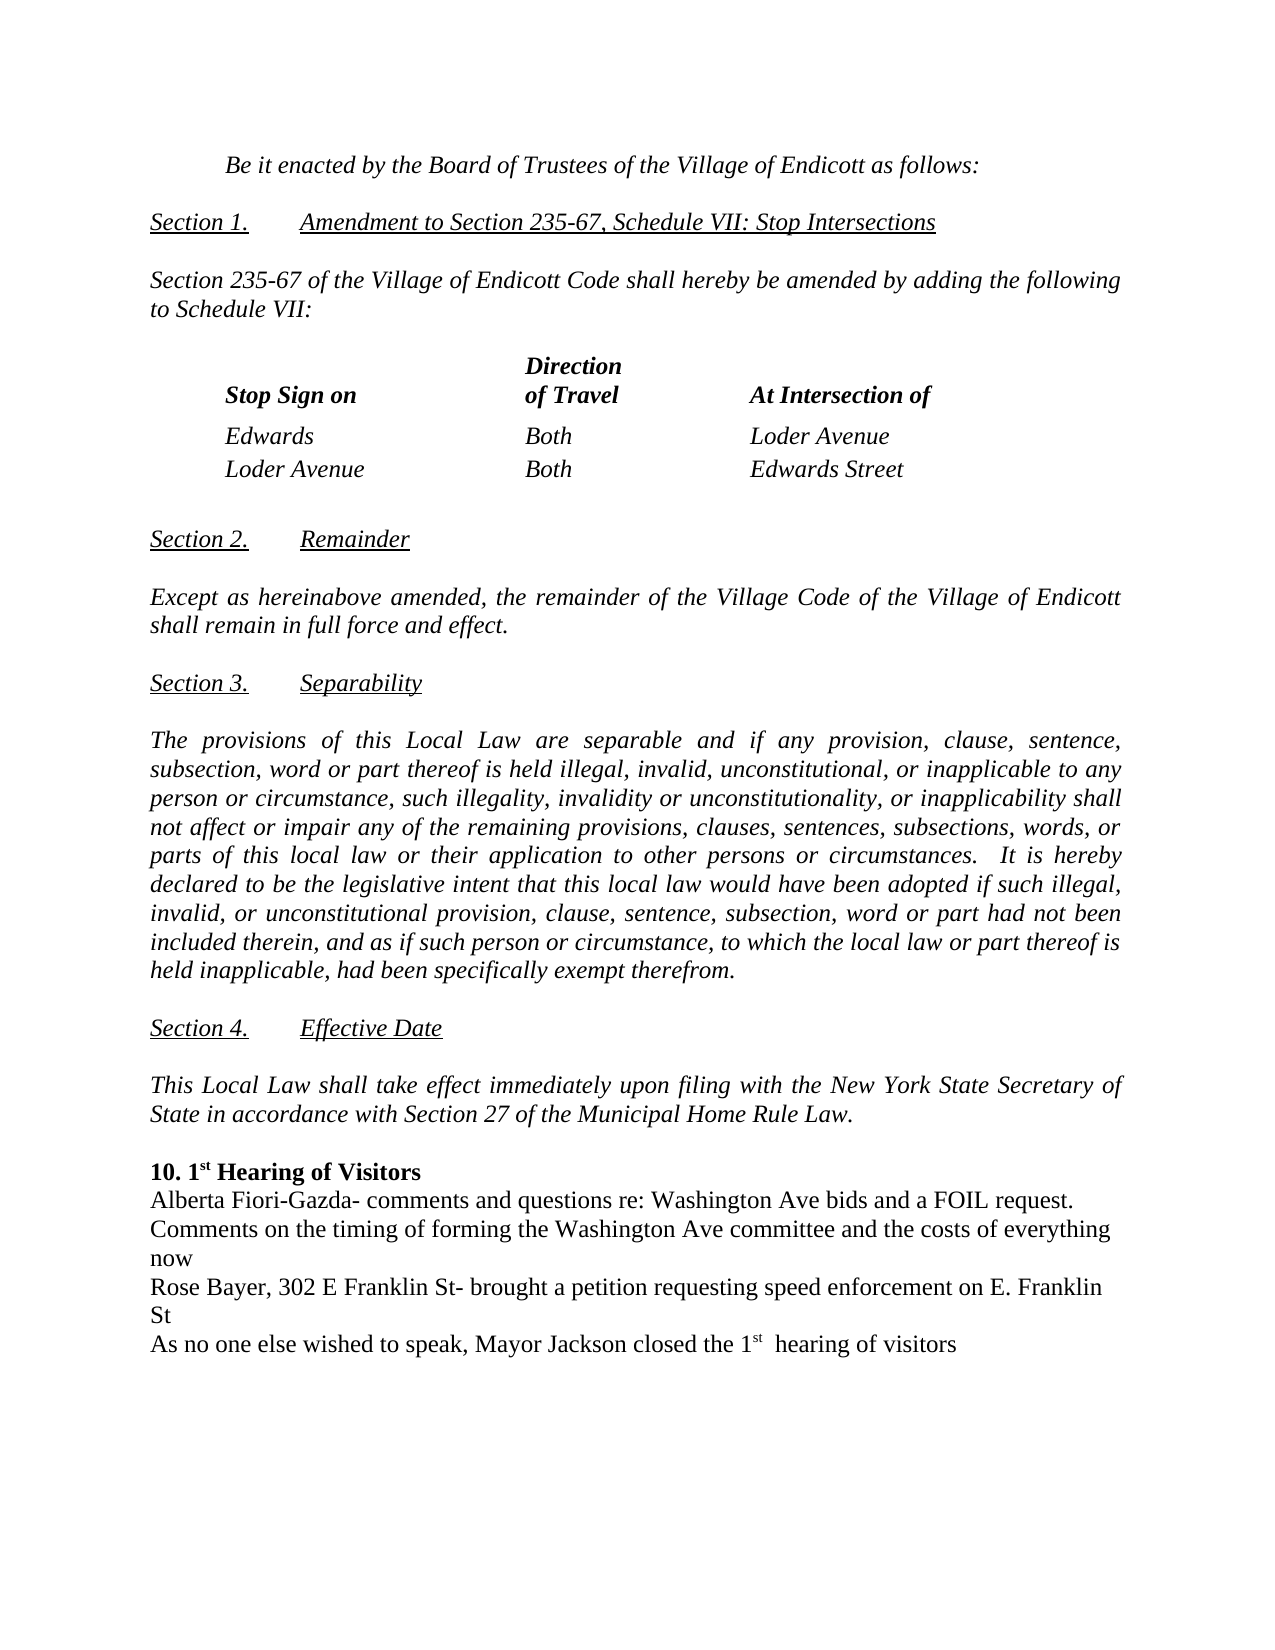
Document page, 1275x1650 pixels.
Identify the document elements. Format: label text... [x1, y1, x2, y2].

text Section 235-67 of the Village of Endicott Code shall hereby be amended by adding the following to Schedule VII: [150, 265, 1125, 322]
text This Local Law shall take effect immediately upon filing with the New York State Secretary of State in accordance with Section 27 of the Municipal Home Rule Law. [150, 1070, 1125, 1128]
text Except as hereinabove amended, the remainder of the Village Code of the Village of Endicott shall remain in full force and effect. [150, 582, 1125, 639]
text Section 1. Amendment to Section 235-67, Schedule VII: Stop Intersections [150, 207, 1125, 236]
text Section 2. Remainder [150, 524, 1125, 553]
text Section 4. Effective Date [150, 1013, 1125, 1042]
text As no one else wished to speak, Mayor Jackson closed the 1st hearing of visitors [150, 1329, 1125, 1358]
text Stop Sign on of Travel At Intersection of [150, 380, 1125, 409]
text Alberta Fiori-Gazda- comments and questions re: Washington Ave bids and a FOIL request. Comments on the timing of forming the Washington Ave committee and the costs of everything now [150, 1185, 1125, 1272]
text Edwards Both Loder Avenue [225, 421, 1125, 450]
text Be it enacted by the Board of Trustees of the Village of Endicott as follows: [150, 150, 1125, 179]
text Rose Bayer, 302 E Franklin St- brought a petition requesting speed enforcement on E. Franklin St [150, 1272, 1125, 1329]
text Loder Avenue Both Edwards Street [225, 454, 1125, 483]
text 10. 1st Hearing of Visitors [150, 1157, 1125, 1185]
text The provisions of this Local Law are separable and if any provision, clause, sentence, subsection, word or part thereof is held illegal, invalid, unconstitutional, or inapplicable to any person or circumstance, such illegality, invalidity or unconstitutionality, or inapplicability shall not affect or impair any of the remaining provisions, clauses, sentences, subsections, words, or parts of this local law or their application to other persons or circumstances. It is hereby declared to be the legislative intent that this local law would have been adopted if such illegal, invalid, or unconstitutional provision, clause, sentence, subsection, word or part had not been included therein, and as if such person or circumstance, to which the local law or part thereof is held inapplicable, had been specifically exempt therefrom. [150, 725, 1125, 984]
text Section 3. Separability [150, 668, 1125, 697]
text Direction [150, 351, 1125, 380]
